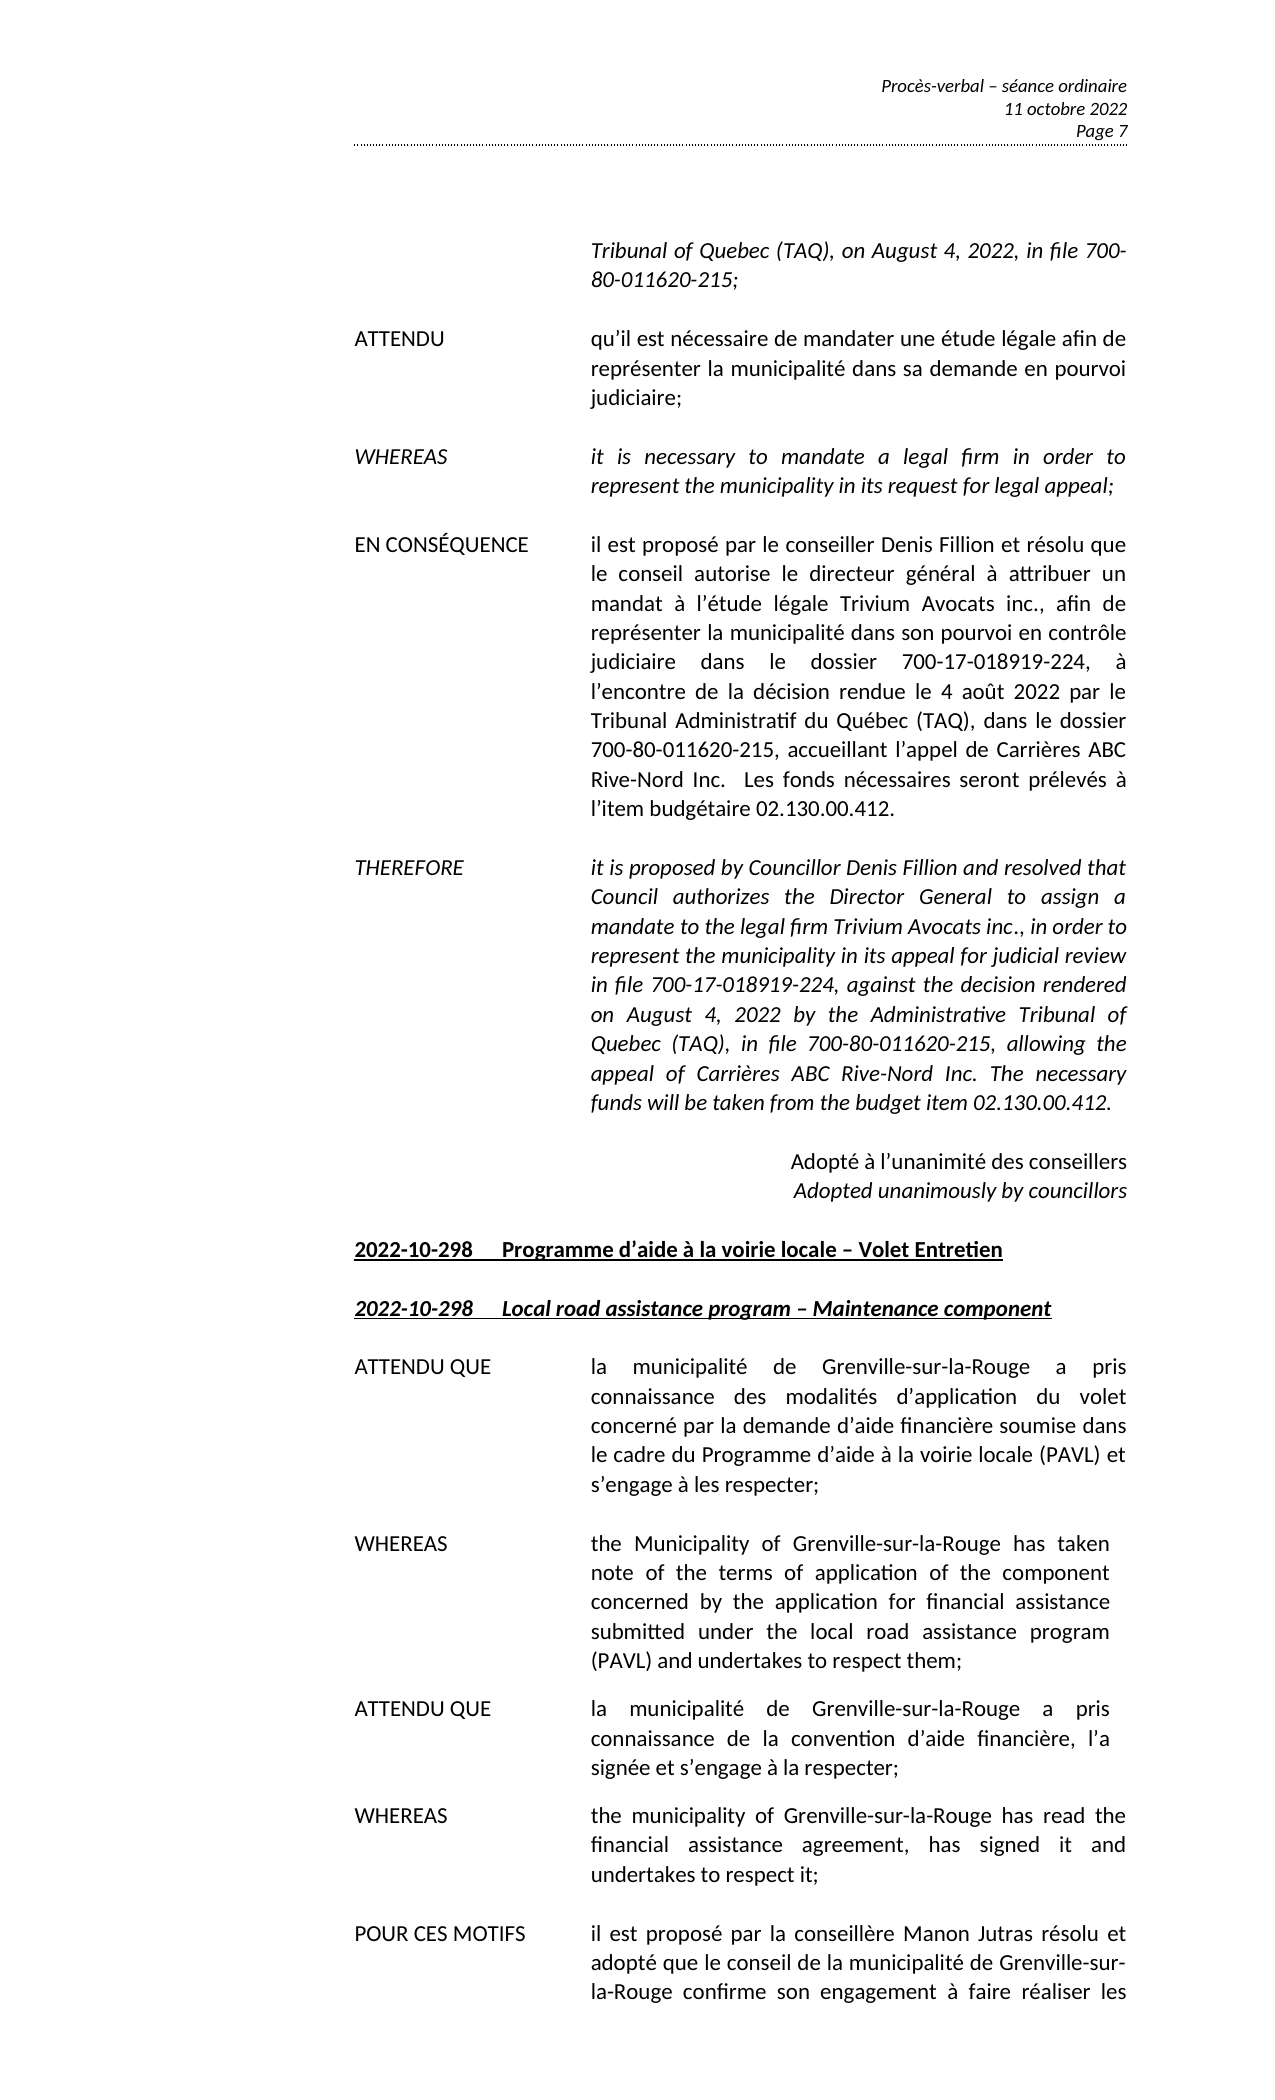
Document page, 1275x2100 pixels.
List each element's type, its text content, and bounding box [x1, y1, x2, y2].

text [354, 1919, 1127, 2006]
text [354, 236, 1127, 294]
text 2022-10-298 Local road assistance program – Maintenance component [354, 1294, 1127, 1322]
text THEREFORE it is proposed by Councillor Denis Fillion and resolved that Council authorizes the Director General to assign a mandate to the legal firm Trivium Avocats inc., in order to represent the municipality in its appeal for judicial review in file 700-17-018919-224, against the decision rendered on August 4, 2022 by the Administrative Tribunal of Quebec (TAQ), in file 700-80-011620-215, allowing the appeal of Carrières ABC Rive-Nord Inc. The necessary funds will be taken from the budget item 02.130.00.412. [354, 853, 1127, 1116]
text WHEREAS the municipality of Grenville-sur-la-Rouge has read the financial assistance agreement, has signed it and undertakes to respect it; [354, 1801, 1127, 1888]
text EN CONSÉQUENCE il est proposé par le conseiller Denis Fillion et résolu que le conseil autorise le directeur général à attribuer un mandat à l’étude légale Trivium Avocats inc., afin de représenter la municipalité dans son pourvoi en contrôle judiciaire dans le dossier 700-17-018919-224, à l’encontre de la décision rendue le 4 août 2022 par le Tribunal Administratif du Québec (TAQ), dans le dossier 700-80-011620-215, accueillant l’appel de Carrières ABC Rive-Nord Inc. Les fonds nécessaires seront prélevés à l’item budgétaire 02.130.00.412. [354, 530, 1127, 822]
text Adopté à l’unanimité des conseillers [354, 1147, 1127, 1175]
text ATTENDU QUE la municipalité de Grenville-sur-la-Rouge a pris connaissance des modalités d’application du volet concerné par la demande d’aide financière soumise dans le cadre du Programme d’aide à la voirie locale (PAVL) et s’engage à les respecter; [354, 1352, 1127, 1498]
text WHEREAS it is necessary to mandate a legal firm in order to represent the municipality in its request for legal appeal; [354, 442, 1127, 499]
text WHEREAS the Municipality of Grenville-sur-la-Rouge has taken note of the terms of application of the component concerned by the application for financial assistance submitted under the local road assistance program (PAVL) and undertakes to respect them; [354, 1529, 1111, 1674]
text ATTENDU qu’il est nécessaire de mandater une étude légale afin de représenter la municipalité dans sa demande en pourvoi judiciaire; [354, 324, 1127, 411]
text ATTENDU QUE la municipalité de Grenville-sur-la-Rouge a pris connaissance de la convention d’aide financière, l’a signée et s’engage à la respecter; [354, 1694, 1111, 1781]
text Adopted unanimously by councillors [354, 1176, 1127, 1204]
text 2022-10-298 Programme d’aide à la voirie locale – Volet Entretien [354, 1235, 1127, 1263]
